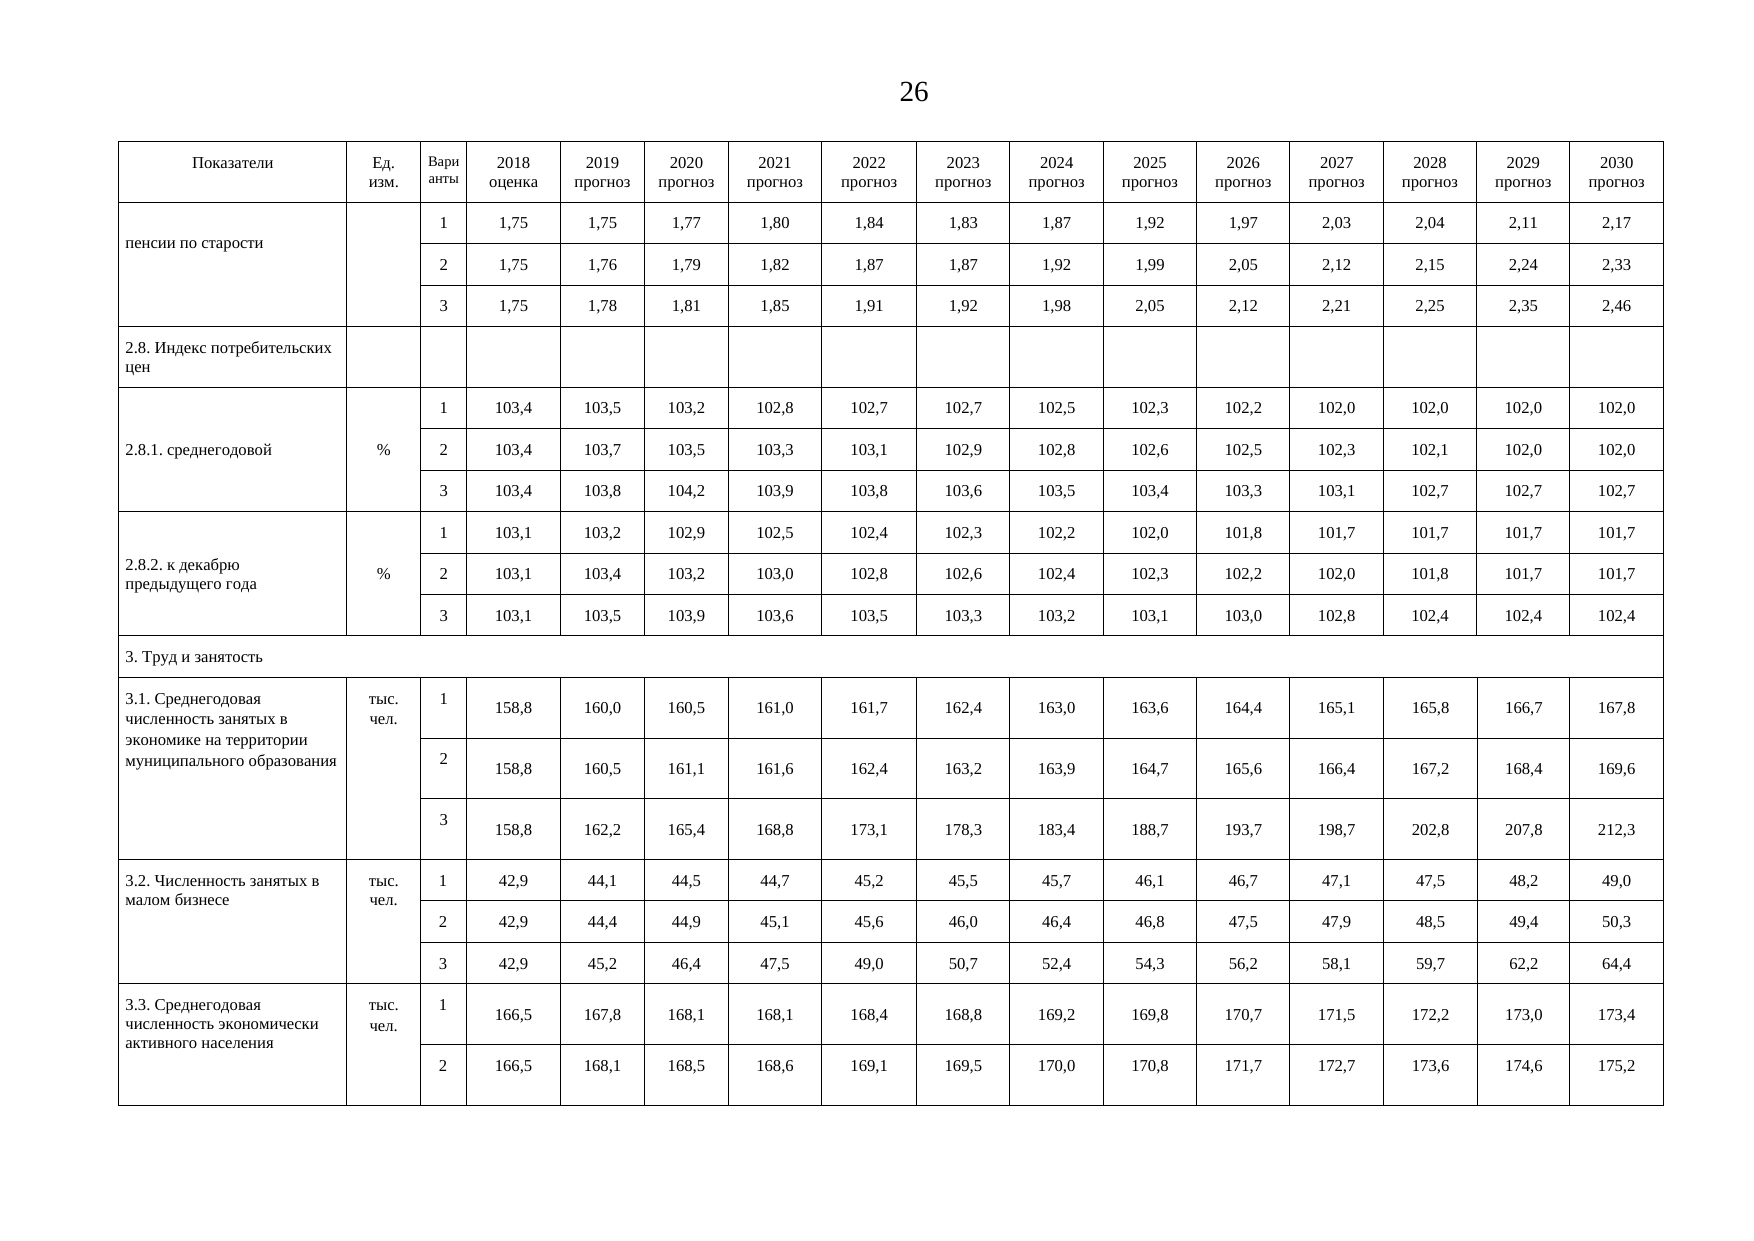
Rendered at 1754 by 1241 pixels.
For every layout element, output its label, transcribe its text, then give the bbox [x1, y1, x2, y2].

table_cell 2.8. Индекс потребительских цен [119, 327, 346, 387]
table_cell 2,25 [1384, 286, 1476, 326]
table_cell 102,8 [1010, 429, 1103, 469]
table_cell 193,7 [1197, 799, 1289, 859]
table_cell 102,7 [1384, 471, 1476, 511]
table_header 2028 прогноз [1384, 142, 1476, 202]
table_cell 103,3 [917, 595, 1009, 635]
table_cell 163,0 [1010, 678, 1103, 737]
table_cell 2,04 [1384, 203, 1476, 243]
table_cell 103,5 [561, 595, 644, 635]
table_cell 2,11 [1477, 203, 1569, 243]
table_cell 102,0 [1104, 512, 1196, 552]
table_cell 104,2 [645, 471, 728, 511]
table_cell тыс. чел. [347, 984, 420, 1105]
table_cell 103,2 [1010, 595, 1103, 635]
table_cell 162,2 [561, 799, 644, 859]
table_cell 45,1 [729, 901, 821, 942]
table_cell 1,80 [729, 203, 821, 243]
table_cell 171,5 [1290, 984, 1383, 1044]
table_cell 1,81 [645, 286, 728, 326]
table_cell 158,8 [467, 739, 560, 798]
table_cell 102,3 [1104, 388, 1196, 428]
table_cell [347, 327, 420, 387]
table_cell 212,3 [1570, 799, 1663, 859]
table_cell 1,75 [467, 244, 560, 284]
table_cell 1,78 [561, 286, 644, 326]
table_cell 103,6 [729, 595, 821, 635]
table_cell 102,9 [645, 512, 728, 552]
table_cell 101,7 [1290, 512, 1383, 552]
table_cell 1,85 [729, 286, 821, 326]
table_cell 102,7 [822, 388, 916, 428]
table_cell 102,1 [1384, 429, 1476, 469]
table_cell 102,7 [1570, 471, 1663, 511]
table_cell 169,1 [822, 1045, 916, 1105]
table_cell 163,2 [917, 739, 1009, 798]
table_cell 2,05 [1197, 244, 1289, 284]
table_cell 102,0 [1477, 388, 1569, 428]
table_header 2022 прогноз [822, 142, 916, 202]
table_cell 198,7 [1290, 799, 1383, 859]
table_header 2023 прогноз [917, 142, 1009, 202]
table_cell 3.2. Численность занятых в малом бизнесе [119, 860, 346, 983]
table_cell 2,35 [1477, 286, 1569, 326]
table_cell 1,75 [561, 203, 644, 243]
table_cell 103,1 [467, 512, 560, 552]
table_cell 102,5 [1197, 429, 1289, 469]
table_cell 49,0 [1570, 860, 1663, 900]
table_cell 167,8 [561, 984, 644, 1044]
table_cell 56,2 [1197, 943, 1289, 983]
table_cell 103,6 [917, 471, 1009, 511]
table_cell [561, 327, 644, 387]
table_cell 1,82 [729, 244, 821, 284]
table_cell 173,4 [1570, 984, 1663, 1044]
table_cell 102,0 [1290, 388, 1383, 428]
table_cell 2,21 [1290, 286, 1383, 326]
table_cell 103,1 [467, 554, 560, 594]
table_cell 178,3 [917, 799, 1009, 859]
table_cell 101,8 [1197, 512, 1289, 552]
table_cell 47,9 [1290, 901, 1383, 942]
table_header 2026 прогноз [1197, 142, 1289, 202]
table_cell 102,3 [1290, 429, 1383, 469]
table_cell 170,0 [1010, 1045, 1103, 1105]
table_cell 102,0 [1570, 429, 1663, 469]
table_cell 101,7 [1570, 554, 1663, 594]
table_cell 102,4 [1570, 595, 1663, 635]
table_cell 188,7 [1104, 799, 1196, 859]
table_cell [1104, 327, 1196, 387]
table_cell 169,8 [1104, 984, 1196, 1044]
table_cell 103,1 [822, 429, 916, 469]
table_cell 160,0 [561, 678, 644, 737]
table_cell [917, 327, 1009, 387]
table_cell 102,3 [917, 512, 1009, 552]
table_cell [1384, 327, 1476, 387]
table_cell 168,8 [917, 984, 1009, 1044]
table_cell 161,7 [822, 678, 916, 737]
table_cell 173,0 [1478, 984, 1569, 1044]
table_cell 171,7 [1197, 1045, 1289, 1105]
table_cell 102,4 [822, 512, 916, 552]
table_cell 44,1 [561, 860, 644, 900]
table_cell 46,8 [1104, 901, 1196, 942]
table_cell 3 [421, 471, 466, 511]
table_cell 2,46 [1570, 286, 1663, 326]
table_cell 173,1 [822, 799, 916, 859]
table_header 2024 прогноз [1010, 142, 1103, 202]
table_cell [729, 327, 821, 387]
table_cell 166,7 [1478, 678, 1569, 737]
table_cell 103,1 [467, 595, 560, 635]
table_header 2018 оценка [467, 142, 560, 202]
table_cell 103,1 [1290, 471, 1383, 511]
table_cell 101,7 [1570, 512, 1663, 552]
table_cell 2 [421, 901, 466, 942]
table_cell 162,4 [822, 739, 916, 798]
table_header 2027 прогноз [1290, 142, 1383, 202]
table_cell 2 [421, 554, 466, 594]
table_cell тыс. чел. [347, 860, 420, 983]
table_cell 46,1 [1104, 860, 1196, 900]
table_cell 161,0 [729, 678, 821, 737]
table_cell 1,75 [467, 286, 560, 326]
table_cell 102,8 [1290, 595, 1383, 635]
table_cell 103,0 [1197, 595, 1289, 635]
table_cell 1 [421, 984, 466, 1044]
table_cell 44,5 [645, 860, 728, 900]
table_cell 168,4 [1478, 739, 1569, 798]
table_cell 2,05 [1104, 286, 1196, 326]
table_cell 1,97 [1197, 203, 1289, 243]
table_cell 47,5 [1197, 901, 1289, 942]
table_cell 45,5 [917, 860, 1009, 900]
table_cell 169,5 [917, 1045, 1009, 1105]
table_cell 1,98 [1010, 286, 1103, 326]
table_cell 173,6 [1384, 1045, 1477, 1105]
table_cell 102,4 [1010, 554, 1103, 594]
table_cell 101,7 [1477, 512, 1569, 552]
table_cell 49,0 [822, 943, 916, 983]
table_cell 2,12 [1197, 286, 1289, 326]
table_cell 103,7 [561, 429, 644, 469]
table_cell [421, 327, 466, 387]
table_cell [822, 327, 916, 387]
table_cell [1290, 327, 1383, 387]
table_cell 166,5 [467, 984, 560, 1044]
table_cell 207,8 [1478, 799, 1569, 859]
table_cell 47,5 [1384, 860, 1477, 900]
table_cell 165,1 [1290, 678, 1383, 737]
table_cell 1,87 [917, 244, 1009, 284]
table_cell 54,3 [1104, 943, 1196, 983]
table_cell [1570, 327, 1663, 387]
table_cell 1,87 [1010, 203, 1103, 243]
table_cell 45,7 [1010, 860, 1103, 900]
table_cell 1,76 [561, 244, 644, 284]
table_cell 102,0 [1570, 388, 1663, 428]
table_cell 50,7 [917, 943, 1009, 983]
table_cell 3.1. Среднегодовая численность занятых в экономике на территории муниципального образования [119, 678, 346, 859]
table_cell 59,7 [1384, 943, 1477, 983]
table_cell 169,2 [1010, 984, 1103, 1044]
table_cell 103,2 [645, 388, 728, 428]
table_cell пенсии по старости [119, 203, 346, 326]
table_cell 1,99 [1104, 244, 1196, 284]
table_cell 62,2 [1478, 943, 1569, 983]
table_cell 1,77 [645, 203, 728, 243]
table_cell 1,75 [467, 203, 560, 243]
table_cell 102,5 [729, 512, 821, 552]
table_cell 1,79 [645, 244, 728, 284]
table_cell 103,4 [467, 388, 560, 428]
table_cell 103,9 [645, 595, 728, 635]
table_cell 1,92 [1010, 244, 1103, 284]
table_cell 158,8 [467, 799, 560, 859]
table_cell 1 [421, 388, 466, 428]
table_header Показатели [119, 142, 346, 202]
table_cell 1,83 [917, 203, 1009, 243]
table_cell 102,6 [1104, 429, 1196, 469]
table_cell 102,7 [917, 388, 1009, 428]
table_cell 103,5 [645, 429, 728, 469]
table_cell 168,5 [645, 1045, 728, 1105]
table_cell 42,9 [467, 901, 560, 942]
table_cell 2 [421, 1045, 466, 1105]
table_cell 160,5 [561, 739, 644, 798]
table_cell 165,8 [1384, 678, 1477, 737]
table_cell 2.8.1. среднегодовой [119, 388, 346, 511]
table_cell 103,0 [729, 554, 821, 594]
table_cell 102,0 [1477, 429, 1569, 469]
table_cell 102,8 [822, 554, 916, 594]
table_cell 48,2 [1478, 860, 1569, 900]
table_header 2020 прогноз [645, 142, 728, 202]
table_cell 168,8 [729, 799, 821, 859]
table_cell 42,9 [467, 860, 560, 900]
table_cell 169,6 [1570, 739, 1663, 798]
table_cell 162,4 [917, 678, 1009, 737]
table_cell 165,4 [645, 799, 728, 859]
table_cell 103,3 [729, 429, 821, 469]
table_cell 3 [421, 286, 466, 326]
table_cell 45,2 [561, 943, 644, 983]
table_header 2029 прогноз [1477, 142, 1569, 202]
table_cell 102,4 [1384, 595, 1476, 635]
table_cell 102,2 [1197, 554, 1289, 594]
table_cell 170,8 [1104, 1045, 1196, 1105]
table_cell 46,4 [1010, 901, 1103, 942]
table_cell 103,5 [561, 388, 644, 428]
table_cell 44,7 [729, 860, 821, 900]
table_cell 103,8 [561, 471, 644, 511]
table_cell 163,9 [1010, 739, 1103, 798]
table_cell 2,33 [1570, 244, 1663, 284]
table_cell 47,1 [1290, 860, 1383, 900]
table_cell 202,8 [1384, 799, 1477, 859]
table_header 2025 прогноз [1104, 142, 1196, 202]
table_cell 47,5 [729, 943, 821, 983]
table_cell 103,4 [1104, 471, 1196, 511]
table_cell 102,3 [1104, 554, 1196, 594]
table_cell 168,4 [822, 984, 916, 1044]
table_cell 3. Труд и занятость [119, 636, 1663, 677]
table_cell 103,4 [467, 471, 560, 511]
table_cell 103,9 [729, 471, 821, 511]
table_cell 175,2 [1570, 1045, 1663, 1105]
table_cell 46,4 [645, 943, 728, 983]
table_cell 1 [421, 678, 466, 737]
table_cell 172,2 [1384, 984, 1477, 1044]
table_cell 102,0 [1290, 554, 1383, 594]
table_cell 166,5 [467, 1045, 560, 1105]
table_cell 64,4 [1570, 943, 1663, 983]
table_cell 161,1 [645, 739, 728, 798]
table_cell 45,6 [822, 901, 916, 942]
table_cell 102,9 [917, 429, 1009, 469]
table_cell 46,0 [917, 901, 1009, 942]
table_header 2030 прогноз [1570, 142, 1663, 202]
table_cell 161,6 [729, 739, 821, 798]
table_cell 50,3 [1570, 901, 1663, 942]
table_cell 160,5 [645, 678, 728, 737]
table_cell 1 [421, 512, 466, 552]
table_cell [1197, 327, 1289, 387]
table_cell 58,1 [1290, 943, 1383, 983]
table_cell 46,7 [1197, 860, 1289, 900]
table_cell 3.3. Среднегодовая численность экономически активного населения [119, 984, 346, 1105]
table_cell 163,6 [1104, 678, 1196, 737]
table_cell 102,0 [1384, 388, 1476, 428]
table_cell 45,2 [822, 860, 916, 900]
table_header Вари анты [421, 142, 466, 202]
table_cell 44,4 [561, 901, 644, 942]
table_cell 172,7 [1290, 1045, 1383, 1105]
table_cell 102,8 [729, 388, 821, 428]
table_cell 1,87 [822, 244, 916, 284]
table_cell 42,9 [467, 943, 560, 983]
table_cell 3 [421, 595, 466, 635]
table_cell 1,92 [1104, 203, 1196, 243]
table_cell 2.8.2. к декабрю предыдущего года [119, 512, 346, 635]
table_cell 103,8 [822, 471, 916, 511]
table_cell 44,9 [645, 901, 728, 942]
table_cell 52,4 [1010, 943, 1103, 983]
table_cell 2 [421, 429, 466, 469]
table_cell 167,8 [1570, 678, 1663, 737]
table_cell 101,7 [1477, 554, 1569, 594]
table_cell 48,5 [1384, 901, 1477, 942]
table_cell 165,6 [1197, 739, 1289, 798]
table_cell [645, 327, 728, 387]
table_cell 174,6 [1478, 1045, 1569, 1105]
table_header Ед. изм. [347, 142, 420, 202]
table_cell 102,2 [1197, 388, 1289, 428]
table_cell 164,4 [1197, 678, 1289, 737]
table_cell 158,8 [467, 678, 560, 737]
table_cell 49,4 [1478, 901, 1569, 942]
table_cell 2 [421, 739, 466, 798]
table_cell 102,4 [1477, 595, 1569, 635]
table_cell [1477, 327, 1569, 387]
table_cell 168,1 [729, 984, 821, 1044]
table_cell 3 [421, 799, 466, 859]
table_cell 103,2 [561, 512, 644, 552]
table_cell % [347, 512, 420, 635]
table_cell 164,7 [1104, 739, 1196, 798]
table_cell 103,4 [561, 554, 644, 594]
table_cell 1,91 [822, 286, 916, 326]
table_cell % [347, 388, 420, 511]
table_cell 102,6 [917, 554, 1009, 594]
table_cell [1010, 327, 1103, 387]
table_cell 183,4 [1010, 799, 1103, 859]
table_cell 1,92 [917, 286, 1009, 326]
table_header 2019 прогноз [561, 142, 644, 202]
table_cell 102,2 [1010, 512, 1103, 552]
table_cell 2,17 [1570, 203, 1663, 243]
table_cell 1 [421, 203, 466, 243]
table_cell 2 [421, 244, 466, 284]
table_cell 102,7 [1477, 471, 1569, 511]
table_cell 103,5 [1010, 471, 1103, 511]
table_cell тыс. чел. [347, 678, 420, 859]
table_cell 168,6 [729, 1045, 821, 1105]
table_cell 168,1 [645, 984, 728, 1044]
table_cell 168,1 [561, 1045, 644, 1105]
table_cell [467, 327, 560, 387]
table_cell 103,5 [822, 595, 916, 635]
table_cell 1 [421, 860, 466, 900]
table_cell 2,24 [1477, 244, 1569, 284]
table_cell 103,4 [467, 429, 560, 469]
table_header 2021 прогноз [729, 142, 821, 202]
table_cell 2,15 [1384, 244, 1476, 284]
table_cell 101,7 [1384, 512, 1476, 552]
table_cell 103,3 [1197, 471, 1289, 511]
table_cell 101,8 [1384, 554, 1476, 594]
table_cell 167,2 [1384, 739, 1477, 798]
table_cell 103,1 [1104, 595, 1196, 635]
table_cell 102,5 [1010, 388, 1103, 428]
table_cell 2,12 [1290, 244, 1383, 284]
table_cell 170,7 [1197, 984, 1289, 1044]
table_cell 2,03 [1290, 203, 1383, 243]
table_cell 3 [421, 943, 466, 983]
table_cell 103,2 [645, 554, 728, 594]
table_cell 166,4 [1290, 739, 1383, 798]
table_cell 1,84 [822, 203, 916, 243]
